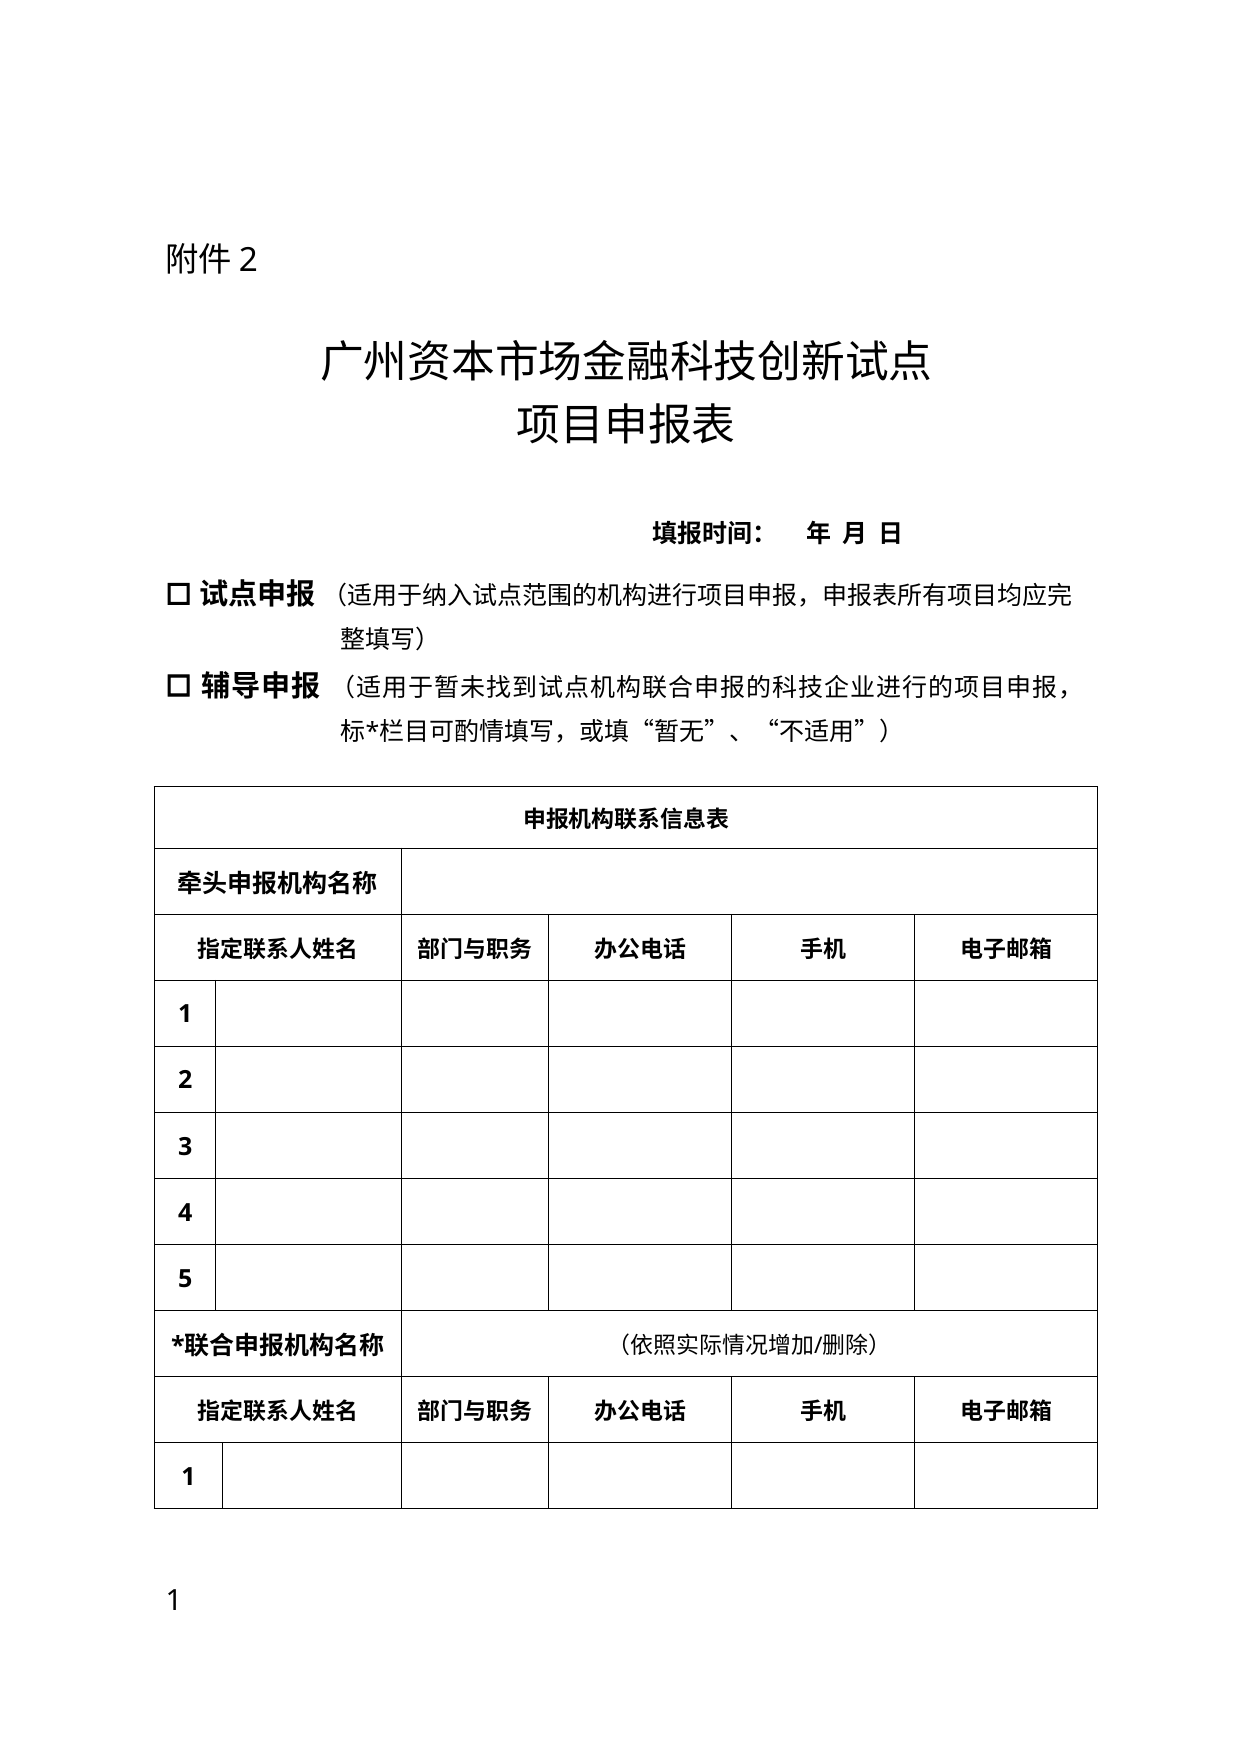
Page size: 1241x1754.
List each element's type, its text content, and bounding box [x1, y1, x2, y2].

table_cell [915, 1443, 1097, 1508]
text 项目申报表 [165, 390, 1087, 453]
table_cell 部门与职务 [402, 1377, 548, 1442]
table_cell 电子邮箱 [915, 1377, 1097, 1442]
text 广州资本市场金融科技创新试点 [165, 327, 1087, 390]
table_cell [915, 1245, 1097, 1310]
table_cell [915, 981, 1097, 1046]
table_cell [216, 1113, 401, 1178]
table_cell [402, 1179, 548, 1244]
table_cell [402, 849, 1097, 914]
table_cell 牵头申报机构名称 [155, 849, 401, 914]
table_cell 手机 [732, 915, 914, 980]
table_cell [223, 1443, 401, 1508]
table_cell [732, 1113, 914, 1178]
table_cell [216, 981, 401, 1046]
table_cell [402, 1047, 548, 1112]
table_cell [549, 1113, 731, 1178]
table_cell [549, 1179, 731, 1244]
table_cell [216, 1245, 401, 1310]
table_cell 3 [155, 1113, 215, 1178]
table_cell [915, 1113, 1097, 1178]
table_cell [732, 1179, 914, 1244]
table_cell [732, 1245, 914, 1310]
table_header 申报机构联系信息表 [155, 787, 1097, 848]
table_cell [732, 981, 914, 1046]
table_cell 4 [155, 1179, 215, 1244]
table_cell 手机 [732, 1377, 914, 1442]
table_cell 指定联系人姓名 [155, 1377, 401, 1442]
table_cell [402, 1245, 548, 1310]
table_cell 电子邮箱 [915, 915, 1097, 980]
text 填报时间： 年 月 日 [165, 499, 1087, 564]
table_cell [402, 1443, 548, 1508]
table_cell 1 [155, 981, 215, 1046]
text 整填写） [165, 619, 1087, 656]
table_cell 指定联系人姓名 [155, 915, 401, 980]
table_cell [915, 1047, 1097, 1112]
table_cell [216, 1047, 401, 1112]
table_cell [216, 1179, 401, 1244]
table_cell [732, 1047, 914, 1112]
table_cell （依照实际情况增加/删除） [402, 1311, 1097, 1376]
table_cell 部门与职务 [402, 915, 548, 980]
table_cell *联合申报机构名称 [155, 1311, 401, 1376]
table_cell [732, 1443, 914, 1508]
table_cell [549, 1443, 731, 1508]
list 辅导申报 （适用于暂未找到试点机构联合申报的科技企业进行的项目申报， [165, 662, 1087, 704]
table_cell [915, 1179, 1097, 1244]
table_cell [549, 1245, 731, 1310]
table_cell 1 [155, 1443, 222, 1508]
table_cell 5 [155, 1245, 215, 1310]
table_cell [549, 981, 731, 1046]
text 标*栏目可酌情填写，或填“暂无”、“不适用”） [165, 711, 1087, 747]
text 附件2 [165, 233, 1087, 281]
table_cell [402, 1113, 548, 1178]
table_cell [402, 981, 548, 1046]
table_cell 办公电话 [549, 1377, 731, 1442]
list 试点申报 （适用于纳入试点范围的机构进行项目申报，申报表所有项目均应完 [165, 570, 1087, 613]
table_cell 2 [155, 1047, 215, 1112]
table_cell [549, 1047, 731, 1112]
table_cell 办公电话 [549, 915, 731, 980]
